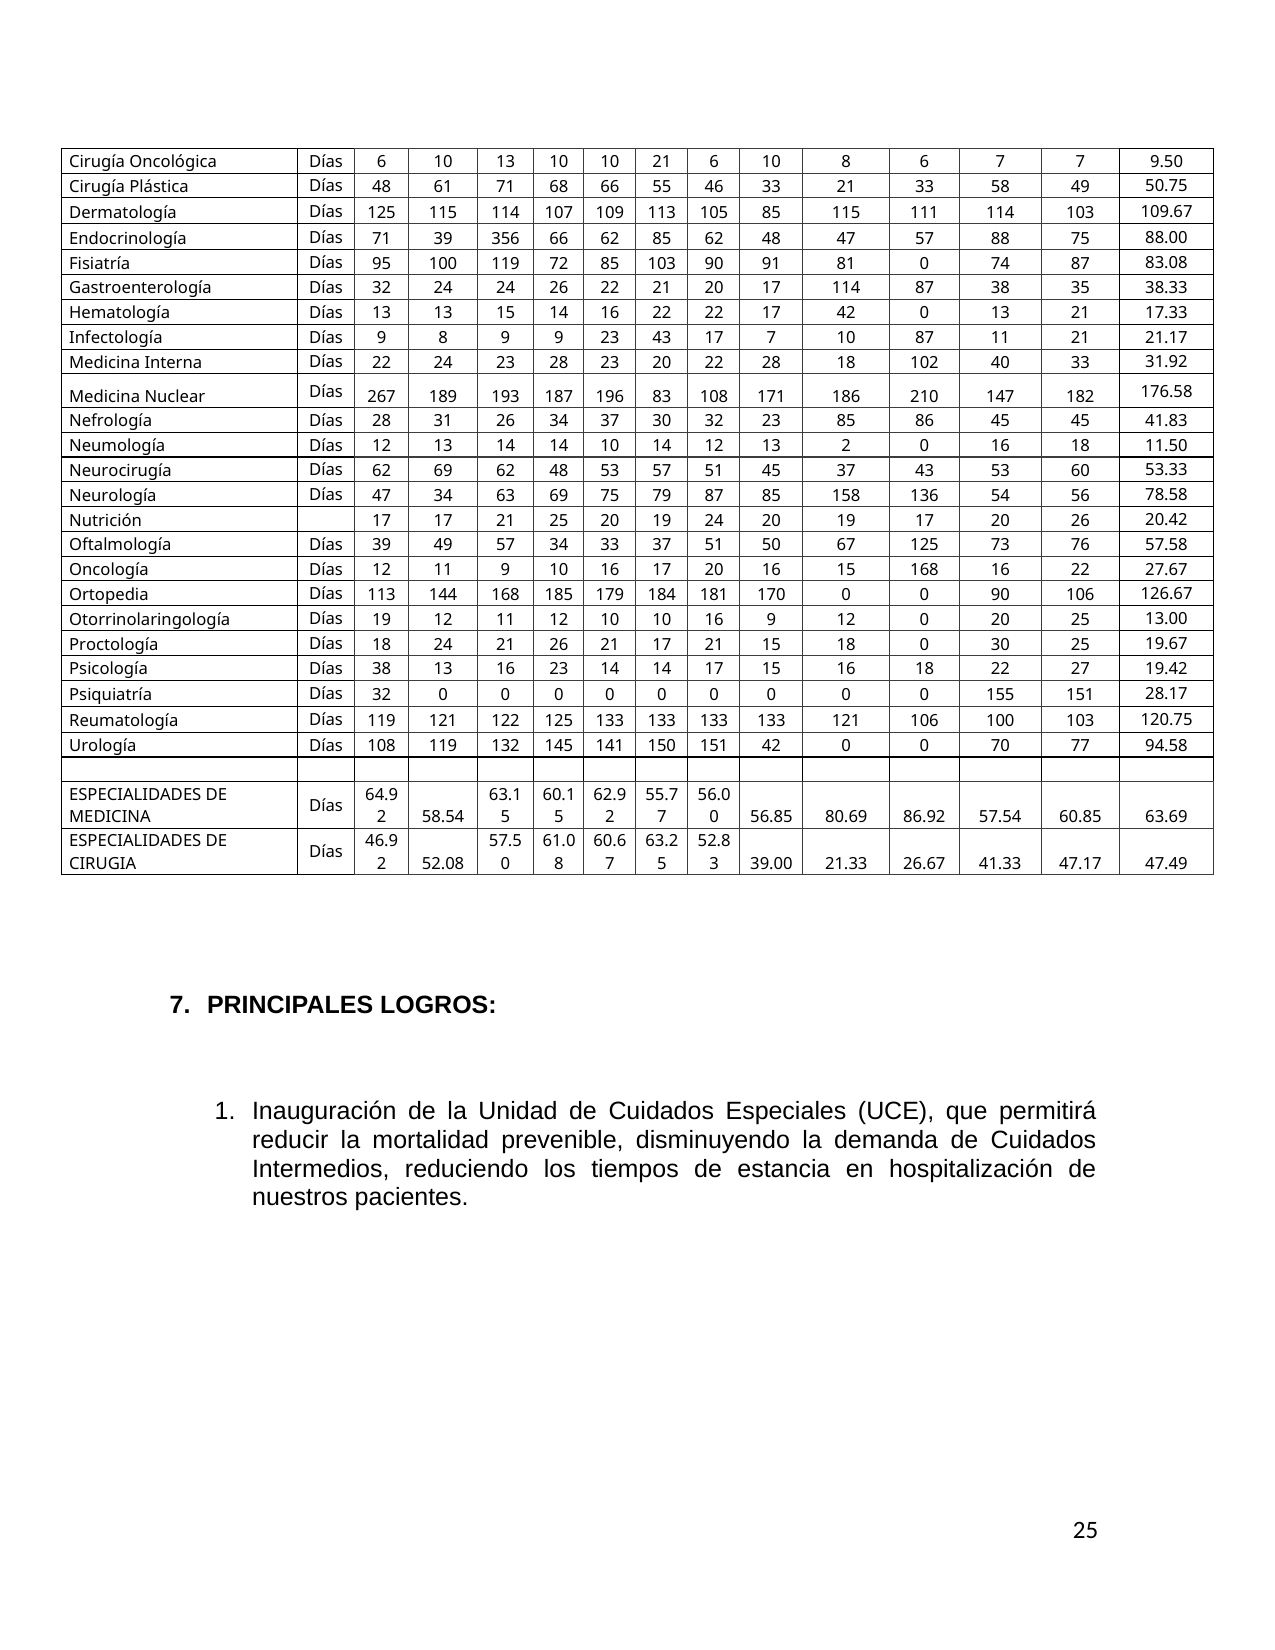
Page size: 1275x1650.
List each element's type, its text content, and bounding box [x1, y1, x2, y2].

table_cell 182 [1042, 374, 1119, 407]
table_cell 17 [636, 557, 687, 580]
table_cell 0 [803, 581, 889, 605]
table_cell 50.75 [1120, 174, 1213, 197]
table_cell 0 [740, 681, 802, 706]
table_cell 106 [890, 707, 959, 732]
table_cell 22 [355, 350, 408, 373]
table_cell Oncología [62, 557, 297, 580]
table_cell 9 [740, 606, 802, 630]
table_cell 58 [960, 174, 1041, 197]
table_cell 72 [534, 250, 583, 274]
table_cell 75 [584, 482, 635, 506]
table_cell 13 [409, 433, 477, 456]
table_cell 6 [688, 149, 739, 172]
table_cell Días [298, 149, 354, 172]
table_cell 90 [960, 581, 1041, 605]
table_cell 0 [478, 681, 533, 706]
table_cell 39 [409, 224, 477, 249]
table_cell 114 [803, 275, 889, 299]
table_cell 17 [740, 300, 802, 324]
table_cell 18 [803, 631, 889, 655]
table_cell 21 [584, 631, 635, 655]
table_cell 189 [409, 374, 477, 407]
table_cell 141 [584, 733, 635, 756]
table_cell 18 [355, 631, 408, 655]
table_cell 133 [740, 707, 802, 732]
table_cell 181 [688, 581, 739, 605]
table_cell 121 [409, 707, 477, 732]
table_cell 106 [1042, 581, 1119, 605]
table_cell 50 [740, 532, 802, 556]
table_cell 10 [534, 557, 583, 580]
table_cell [803, 758, 889, 781]
table_cell 17 [688, 325, 739, 348]
table_cell 9 [478, 325, 533, 348]
table_cell 7 [740, 325, 802, 348]
table_cell 16 [960, 557, 1041, 580]
table_cell 20 [960, 507, 1041, 531]
table_cell 19.42 [1120, 656, 1213, 679]
table_cell 100 [409, 250, 477, 274]
table_cell 133 [584, 707, 635, 732]
table_cell Cirugía Plástica [62, 174, 297, 197]
table_cell 113 [636, 198, 687, 223]
table_cell 85 [740, 482, 802, 506]
table_cell 57.50 [478, 829, 533, 874]
table_cell [636, 758, 687, 781]
table_cell 8 [409, 325, 477, 348]
table_cell 57.54 [960, 782, 1041, 828]
table_cell 38.33 [1120, 275, 1213, 299]
table_cell 88.00 [1120, 224, 1213, 249]
table_cell 85 [740, 198, 802, 223]
table_cell 22 [1042, 557, 1119, 580]
table_cell 184 [636, 581, 687, 605]
table_cell 144 [409, 581, 477, 605]
table_cell 21 [478, 631, 533, 655]
table_cell 0 [534, 681, 583, 706]
table_cell 151 [1042, 681, 1119, 706]
table_cell 52.08 [409, 829, 477, 874]
table_cell 53 [584, 458, 635, 481]
table_cell 34 [534, 408, 583, 432]
list PRINCIPALES LOGROS: [169, 990, 1098, 1019]
table_cell 33 [584, 532, 635, 556]
table_cell 25 [1042, 606, 1119, 630]
table_cell 0 [890, 631, 959, 655]
table_cell 9 [355, 325, 408, 348]
table_cell 22 [688, 300, 739, 324]
table_cell 70 [960, 733, 1041, 756]
table_cell 57.58 [1120, 532, 1213, 556]
table_cell 103 [1042, 198, 1119, 223]
table_cell 69 [534, 482, 583, 506]
table_cell 125 [355, 198, 408, 223]
table_cell 19 [355, 606, 408, 630]
table_cell 63.25 [636, 829, 687, 874]
table_cell 11 [409, 557, 477, 580]
table_cell 83.08 [1120, 250, 1213, 274]
table_cell 53.33 [1120, 458, 1213, 481]
table_cell [62, 758, 297, 781]
table_cell 75 [1042, 224, 1119, 249]
table_cell 24 [409, 350, 477, 373]
table_cell 114 [478, 198, 533, 223]
table_cell 51 [688, 532, 739, 556]
table_cell 87 [890, 275, 959, 299]
table_cell 69 [409, 458, 477, 481]
table_cell 28 [355, 408, 408, 432]
table_cell 16 [740, 557, 802, 580]
table_cell 47.49 [1120, 829, 1213, 874]
table_cell Nefrología [62, 408, 297, 432]
table_cell 186 [803, 374, 889, 407]
table_cell 168 [478, 581, 533, 605]
table_cell 17 [636, 631, 687, 655]
table_cell 155 [960, 681, 1041, 706]
table_cell 88 [960, 224, 1041, 249]
table_cell 43 [890, 458, 959, 481]
table_cell 356 [478, 224, 533, 249]
table_cell 10 [534, 149, 583, 172]
table_cell 23 [584, 350, 635, 373]
table_cell 66 [584, 174, 635, 197]
table_cell Cirugía Oncológica [62, 149, 297, 172]
table_cell 28 [534, 350, 583, 373]
table_cell 34 [409, 482, 477, 506]
table_cell 52.83 [688, 829, 739, 874]
table_cell 24 [688, 507, 739, 531]
table_cell 17 [409, 507, 477, 531]
table_cell 14 [534, 433, 583, 456]
table_cell 12 [355, 557, 408, 580]
table_cell 76 [1042, 532, 1119, 556]
table_cell 23 [534, 656, 583, 679]
table_cell 267 [355, 374, 408, 407]
table_cell 60.15 [534, 782, 583, 828]
table_cell 16 [584, 557, 635, 580]
table_cell Días [298, 707, 354, 732]
table_cell Días [298, 198, 354, 223]
table_cell 14 [478, 433, 533, 456]
table_cell 100 [960, 707, 1041, 732]
table_cell 113 [355, 581, 408, 605]
table_cell 28.17 [1120, 681, 1213, 706]
table_cell 119 [409, 733, 477, 756]
table_cell 62 [688, 224, 739, 249]
table_cell 150 [636, 733, 687, 756]
table_cell 28 [740, 350, 802, 373]
table_cell 12 [355, 433, 408, 456]
table_cell 0 [890, 300, 959, 324]
table_cell 0 [890, 581, 959, 605]
table_cell Psicología [62, 656, 297, 679]
table_cell 11 [478, 606, 533, 630]
table_cell 14 [636, 656, 687, 679]
table_cell Días [298, 581, 354, 605]
table_cell 64.92 [355, 782, 408, 828]
table_cell [298, 507, 354, 531]
table_cell Días [298, 224, 354, 249]
table_cell 56.85 [740, 782, 802, 828]
table_cell Ortopedia [62, 581, 297, 605]
table_cell Psiquiatría [62, 681, 297, 706]
table_cell 12 [803, 606, 889, 630]
table_cell 13 [478, 149, 533, 172]
table_cell 10 [584, 433, 635, 456]
table_cell 57 [890, 224, 959, 249]
table_cell 67 [803, 532, 889, 556]
table_cell 125 [890, 532, 959, 556]
table_cell 13 [409, 300, 477, 324]
table_cell [740, 758, 802, 781]
table_cell 33 [1042, 350, 1119, 373]
table_cell 15 [803, 557, 889, 580]
table_cell 57 [478, 532, 533, 556]
table_cell Oftalmología [62, 532, 297, 556]
table_cell Medicina Interna [62, 350, 297, 373]
table_cell Días [298, 350, 354, 373]
table_cell [534, 758, 583, 781]
table_cell 25 [1042, 631, 1119, 655]
table_cell 60.85 [1042, 782, 1119, 828]
table_cell [1120, 758, 1213, 781]
table_cell 10 [584, 606, 635, 630]
table_cell Días [298, 408, 354, 432]
table_cell 31.92 [1120, 350, 1213, 373]
table_cell 37 [803, 458, 889, 481]
table_cell 34 [534, 532, 583, 556]
table_cell 18 [1042, 433, 1119, 456]
table_cell Días [298, 374, 354, 407]
table_cell 185 [534, 581, 583, 605]
table_cell 114 [960, 198, 1041, 223]
table_cell 16 [584, 300, 635, 324]
table_cell 108 [355, 733, 408, 756]
table_cell 49 [1042, 174, 1119, 197]
table_cell 119 [355, 707, 408, 732]
table_cell 9 [478, 557, 533, 580]
table_cell Neurología [62, 482, 297, 506]
table_cell 39.00 [740, 829, 802, 874]
table_cell 31 [409, 408, 477, 432]
table_cell 20 [688, 275, 739, 299]
table_cell 86.92 [890, 782, 959, 828]
table_cell 85 [584, 250, 635, 274]
table_cell 23 [478, 350, 533, 373]
table_cell 32 [688, 408, 739, 432]
table_cell 19.67 [1120, 631, 1213, 655]
table_cell Días [298, 458, 354, 481]
table_cell 45 [960, 408, 1041, 432]
table_cell Días [298, 275, 354, 299]
table_cell 48 [740, 224, 802, 249]
table_cell Infectología [62, 325, 297, 348]
table_cell ESPECIALIDADES DE CIRUGIA [62, 829, 297, 874]
table_cell 24 [478, 275, 533, 299]
table_cell 111 [890, 198, 959, 223]
table_cell 26 [1042, 507, 1119, 531]
table_cell 103 [1042, 707, 1119, 732]
table_cell 168 [890, 557, 959, 580]
table_cell 9.50 [1120, 149, 1213, 172]
table_cell 62 [355, 458, 408, 481]
table_cell 0 [890, 733, 959, 756]
table_cell 10 [636, 606, 687, 630]
table_cell 21.17 [1120, 325, 1213, 348]
table_cell Medicina Nuclear [62, 374, 297, 407]
table_cell 10 [409, 149, 477, 172]
table_cell Días [298, 174, 354, 197]
table_cell 81 [803, 250, 889, 274]
table_cell 0 [890, 433, 959, 456]
table_cell 37 [584, 408, 635, 432]
table_cell 21 [636, 275, 687, 299]
table_cell 14 [534, 300, 583, 324]
table_cell ESPECIALIDADES DE MEDICINA [62, 782, 297, 828]
table_cell 22 [688, 350, 739, 373]
table_cell 56 [1042, 482, 1119, 506]
table_cell 187 [534, 374, 583, 407]
table_cell 115 [409, 198, 477, 223]
table_cell 179 [584, 581, 635, 605]
table_cell 171 [740, 374, 802, 407]
table_cell 102 [890, 350, 959, 373]
table_cell 133 [636, 707, 687, 732]
table_cell 158 [803, 482, 889, 506]
table_cell 132 [478, 733, 533, 756]
table_cell Días [298, 433, 354, 456]
table_cell 20.42 [1120, 507, 1213, 531]
table_cell 13 [409, 656, 477, 679]
table_cell Días [298, 606, 354, 630]
table_cell 20 [960, 606, 1041, 630]
table_cell Días [298, 250, 354, 274]
table_cell [409, 758, 477, 781]
table_cell 66 [534, 224, 583, 249]
table_cell 56.00 [688, 782, 739, 828]
table_cell 47 [355, 482, 408, 506]
table_cell 21 [803, 174, 889, 197]
table_cell 18 [803, 350, 889, 373]
table_cell 62 [584, 224, 635, 249]
table_cell Días [298, 532, 354, 556]
table_cell 24 [409, 631, 477, 655]
table_cell 46.92 [355, 829, 408, 874]
table_cell 16 [960, 433, 1041, 456]
table_cell 0 [584, 681, 635, 706]
table_cell 45 [1042, 408, 1119, 432]
table_cell 145 [534, 733, 583, 756]
table_cell 95 [355, 250, 408, 274]
table_cell 125 [534, 707, 583, 732]
table_cell 107 [534, 198, 583, 223]
table_cell 147 [960, 374, 1041, 407]
table_cell 210 [890, 374, 959, 407]
table_cell 68 [534, 174, 583, 197]
table_cell 42 [740, 733, 802, 756]
table_cell Hematología [62, 300, 297, 324]
table_cell 17 [890, 507, 959, 531]
table_cell 14 [584, 656, 635, 679]
table_cell 91 [740, 250, 802, 274]
table_cell 109 [584, 198, 635, 223]
list Inauguración de la Unidad de Cuidados Especiales (UCE), que permitirá reducir la mortalidad prevenible, disminuyendo la demanda de Cuidados Intermedios, reduciendo los tiempos de estancia en hospitalización de nuestros pacientes. [214, 1096, 1098, 1211]
table_cell 63.15 [478, 782, 533, 828]
table_cell [960, 758, 1041, 781]
table_cell 0 [688, 681, 739, 706]
table_cell 0 [890, 606, 959, 630]
table_cell 2 [803, 433, 889, 456]
table_cell Días [298, 482, 354, 506]
table_cell 21.33 [803, 829, 889, 874]
table_cell 136 [890, 482, 959, 506]
table_cell 43 [636, 325, 687, 348]
table_cell Gastroenterología [62, 275, 297, 299]
table_cell 27.67 [1120, 557, 1213, 580]
table_cell 12 [688, 433, 739, 456]
table_cell 6 [355, 149, 408, 172]
table_cell 25 [534, 507, 583, 531]
table_cell 8 [803, 149, 889, 172]
table_cell 12 [409, 606, 477, 630]
table_cell 17 [355, 507, 408, 531]
table_cell 13.00 [1120, 606, 1213, 630]
table_cell 196 [584, 374, 635, 407]
table_cell 19 [803, 507, 889, 531]
table_cell 41.83 [1120, 408, 1213, 432]
table_cell 33 [740, 174, 802, 197]
table_cell 21 [688, 631, 739, 655]
table_cell 78.58 [1120, 482, 1213, 506]
table_cell 20 [740, 507, 802, 531]
table_cell 63 [478, 482, 533, 506]
table_cell 15 [740, 631, 802, 655]
table_cell 24 [409, 275, 477, 299]
table_cell 10 [803, 325, 889, 348]
table_cell Nutrición [62, 507, 297, 531]
table_cell 19 [636, 507, 687, 531]
table_cell 87 [890, 325, 959, 348]
table_cell Días [298, 681, 354, 706]
table_cell 74 [960, 250, 1041, 274]
table_cell 109.67 [1120, 198, 1213, 223]
table_cell 62.92 [584, 782, 635, 828]
table_cell 77 [1042, 733, 1119, 756]
table_cell 176.58 [1120, 374, 1213, 407]
table_cell 122 [478, 707, 533, 732]
table_cell 105 [688, 198, 739, 223]
table_cell 126.67 [1120, 581, 1213, 605]
table_cell 40 [960, 350, 1041, 373]
table_cell 26 [534, 275, 583, 299]
table_cell 6 [890, 149, 959, 172]
table_cell 37 [636, 532, 687, 556]
table_cell 33 [890, 174, 959, 197]
table_cell 21 [1042, 300, 1119, 324]
table_cell 121 [803, 707, 889, 732]
table_cell 49 [409, 532, 477, 556]
table_cell Días [298, 557, 354, 580]
table_cell 0 [803, 681, 889, 706]
table_cell 58.54 [409, 782, 477, 828]
table_cell 23 [584, 325, 635, 348]
table_cell 54 [960, 482, 1041, 506]
table_cell 21 [1042, 325, 1119, 348]
table_cell 79 [636, 482, 687, 506]
table_cell 80.69 [803, 782, 889, 828]
table_cell 60.67 [584, 829, 635, 874]
table_cell 20 [636, 350, 687, 373]
table_cell 53 [960, 458, 1041, 481]
table_cell 13 [960, 300, 1041, 324]
table_cell 47 [803, 224, 889, 249]
table_cell 103 [636, 250, 687, 274]
table_cell 73 [960, 532, 1041, 556]
table_cell 21 [636, 149, 687, 172]
table_cell Días [298, 325, 354, 348]
table_cell 20 [584, 507, 635, 531]
table_cell [688, 758, 739, 781]
table_cell 87 [688, 482, 739, 506]
table_cell [584, 758, 635, 781]
table_cell 63.69 [1120, 782, 1213, 828]
table_cell 0 [803, 733, 889, 756]
table_cell 15 [478, 300, 533, 324]
table_cell 170 [740, 581, 802, 605]
table_cell 26 [534, 631, 583, 655]
table_cell [1042, 758, 1119, 781]
table_cell 71 [355, 224, 408, 249]
table_cell 7 [1042, 149, 1119, 172]
table_cell Días [298, 631, 354, 655]
table_cell 55.77 [636, 782, 687, 828]
table_cell 16 [803, 656, 889, 679]
table_cell 133 [688, 707, 739, 732]
table_cell 38 [355, 656, 408, 679]
table_cell 0 [636, 681, 687, 706]
table_cell 115 [803, 198, 889, 223]
table_cell 48 [355, 174, 408, 197]
table_cell 61 [409, 174, 477, 197]
table_cell 14 [636, 433, 687, 456]
table_cell 7 [960, 149, 1041, 172]
table_cell Días [298, 656, 354, 679]
table_cell Dermatología [62, 198, 297, 223]
table_cell Días [298, 782, 354, 828]
table_cell 30 [636, 408, 687, 432]
table_cell 193 [478, 374, 533, 407]
table_cell 10 [740, 149, 802, 172]
table_cell 0 [890, 681, 959, 706]
table_cell Proctología [62, 631, 297, 655]
table_cell 87 [1042, 250, 1119, 274]
table_cell 26.67 [890, 829, 959, 874]
table_cell 51 [688, 458, 739, 481]
table_cell Días [298, 300, 354, 324]
table_cell 17 [740, 275, 802, 299]
table_cell 0 [409, 681, 477, 706]
table_cell 61.08 [534, 829, 583, 874]
table_cell 16 [688, 606, 739, 630]
table_cell 22 [960, 656, 1041, 679]
table_cell Neurocirugía [62, 458, 297, 481]
table_cell 39 [355, 532, 408, 556]
table_cell 27 [1042, 656, 1119, 679]
table_cell 22 [584, 275, 635, 299]
table_cell 108 [688, 374, 739, 407]
table_cell 11 [960, 325, 1041, 348]
table_cell 23 [740, 408, 802, 432]
table_cell 13 [355, 300, 408, 324]
table_cell 32 [355, 275, 408, 299]
table_cell 32 [355, 681, 408, 706]
table_cell 20 [688, 557, 739, 580]
table_cell 42 [803, 300, 889, 324]
table_cell Fisiatría [62, 250, 297, 274]
table_cell 41.33 [960, 829, 1041, 874]
table_cell [890, 758, 959, 781]
table_cell 46 [688, 174, 739, 197]
table_cell 85 [803, 408, 889, 432]
table_cell [298, 758, 354, 781]
table_cell 62 [478, 458, 533, 481]
table_cell Urología [62, 733, 297, 756]
table_cell 21 [478, 507, 533, 531]
table_cell 47.17 [1042, 829, 1119, 874]
table_cell 35 [1042, 275, 1119, 299]
table_cell [478, 758, 533, 781]
table_cell 57 [636, 458, 687, 481]
table_cell 85 [636, 224, 687, 249]
table_cell 90 [688, 250, 739, 274]
table_cell 18 [890, 656, 959, 679]
table_cell 119 [478, 250, 533, 274]
table_cell 120.75 [1120, 707, 1213, 732]
table_cell Días [298, 829, 354, 874]
table_cell 16 [478, 656, 533, 679]
table_cell Endocrinología [62, 224, 297, 249]
table_cell 11.50 [1120, 433, 1213, 456]
table_cell 60 [1042, 458, 1119, 481]
table_cell 13 [740, 433, 802, 456]
table_cell Otorrinolaringología [62, 606, 297, 630]
table_cell 94.58 [1120, 733, 1213, 756]
table_cell Neumología [62, 433, 297, 456]
table_cell 86 [890, 408, 959, 432]
table_cell 45 [740, 458, 802, 481]
table_cell 26 [478, 408, 533, 432]
table_cell 9 [534, 325, 583, 348]
table_cell 151 [688, 733, 739, 756]
table_cell [355, 758, 408, 781]
table_cell 55 [636, 174, 687, 197]
table_cell 38 [960, 275, 1041, 299]
table_cell 83 [636, 374, 687, 407]
table_cell 15 [740, 656, 802, 679]
table_cell 71 [478, 174, 533, 197]
table_cell 22 [636, 300, 687, 324]
table_cell 0 [890, 250, 959, 274]
table_cell 30 [960, 631, 1041, 655]
table_cell Días [298, 733, 354, 756]
table_cell 17 [688, 656, 739, 679]
table_cell 48 [534, 458, 583, 481]
table_cell 17.33 [1120, 300, 1213, 324]
table_cell 10 [584, 149, 635, 172]
table_cell Reumatología [62, 707, 297, 732]
table_cell 12 [534, 606, 583, 630]
